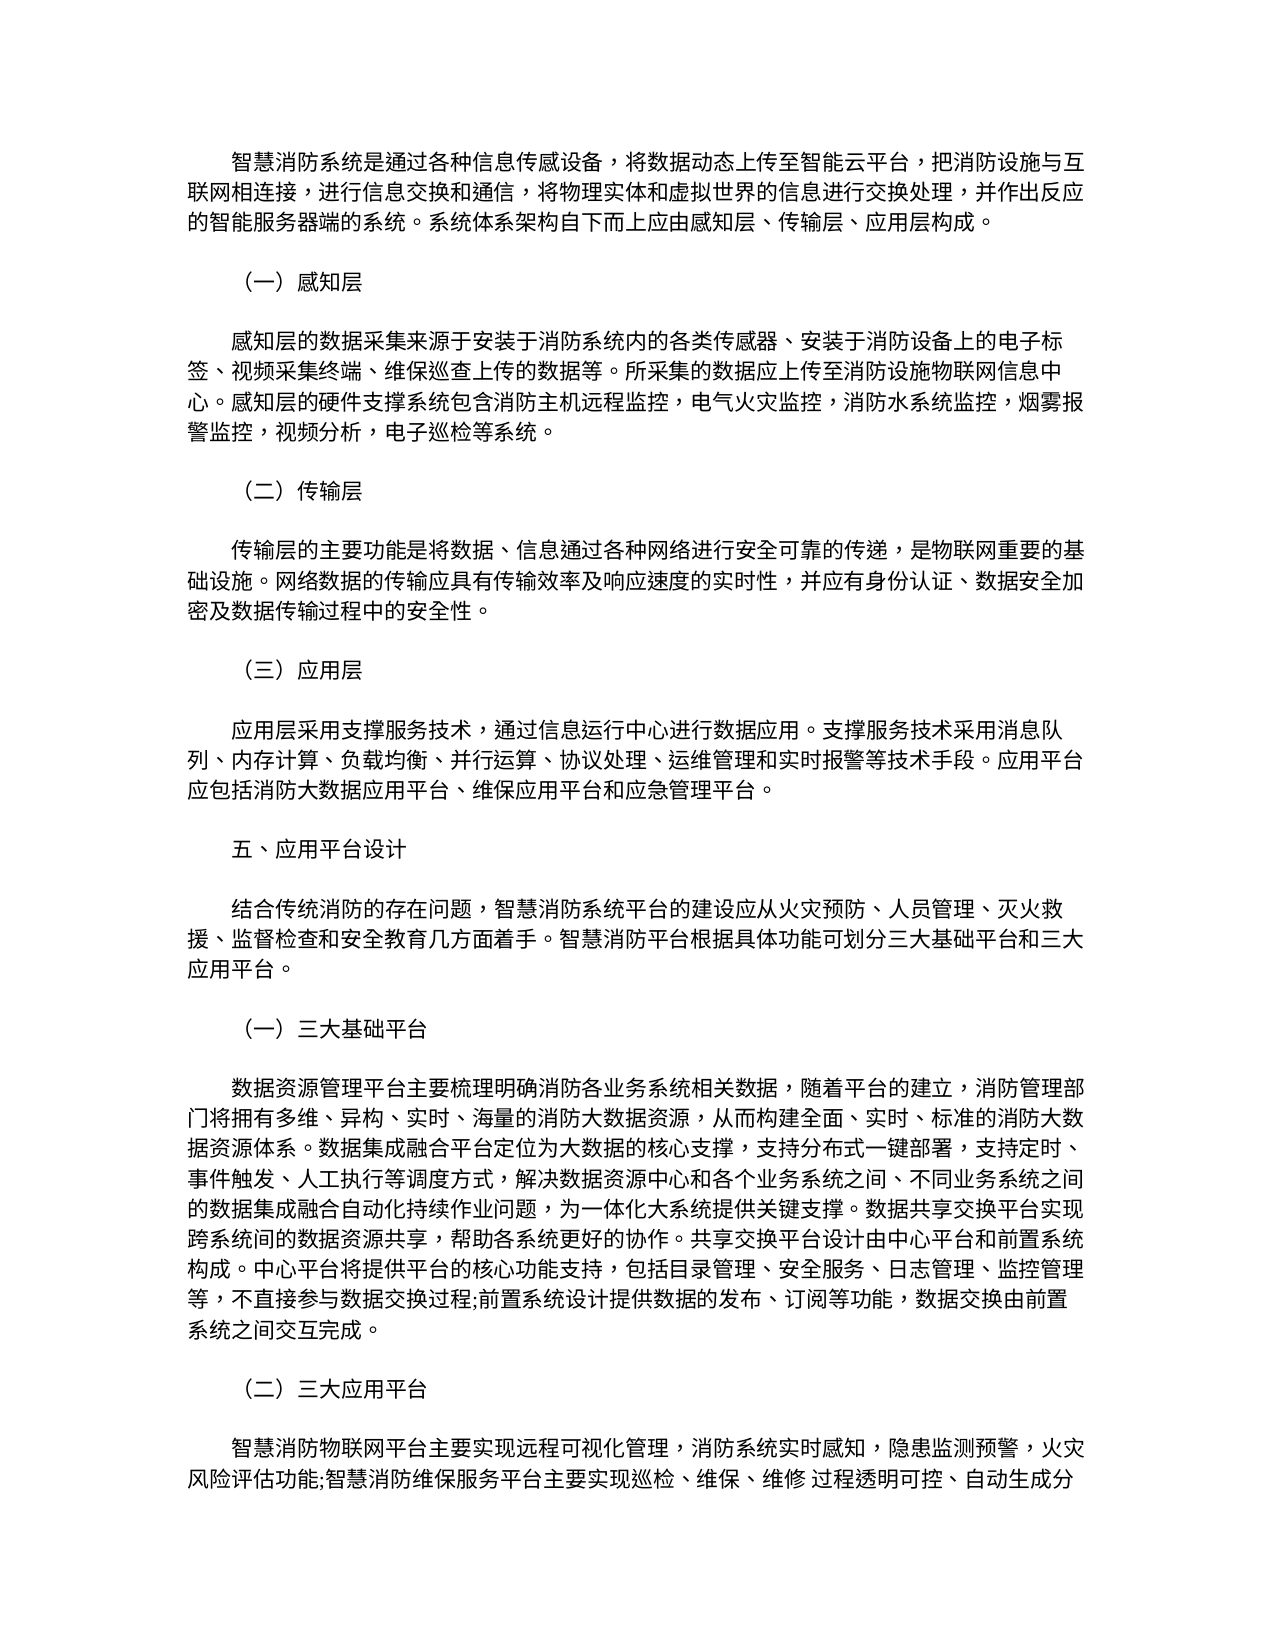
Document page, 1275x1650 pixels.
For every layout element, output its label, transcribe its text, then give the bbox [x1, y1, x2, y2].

text （一）感知层 [187, 270, 1087, 295]
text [187, 1436, 1087, 1492]
text 感知层的数据采集来源于安装于消防系统内的各类传感器、安装于消防设备上的电子标签、视频采集终端、维保巡查上传的数据等。所采集的数据应上传至消防设施物联网信息中心。感知层的硬件支撑系统包含消防主机远程监控，电气火灾监控，消防水系统监控，烟雾报警监控，视频分析，电子巡检等系统。 [187, 329, 1087, 445]
text 结合传统消防的存在问题，智慧消防系统平台的建设应从火灾预防、人员管理、灭火救援、监督检查和安全教育几方面着手。智慧消防平台根据具体功能可划分三大基础平台和三大应用平台。 [187, 897, 1087, 982]
text 应用层采用支撑服务技术，通过信息运行中心进行数据应用。支撑服务技术采用消息队列、内存计算、负载均衡、并行运算、协议处理、运维管理和实时报警等技术手段。应用平台应包括消防大数据应用平台、维保应用平台和应急管理平台。 [187, 718, 1087, 803]
text （一）三大基础平台 [187, 1017, 1087, 1042]
text （二）传输层 [187, 479, 1087, 504]
text （三）应用层 [187, 658, 1087, 683]
text 智慧消防系统是通过各种信息传感设备，将数据动态上传至智能云平台，把消防设施与互联网相连接，进行信息交换和通信，将物理实体和虚拟世界的信息进行交换处理，并作出反应的智能服务器端的系统。系统体系架构自下而上应由感知层、传输层、应用层构成。 [187, 150, 1087, 236]
text 传输层的主要功能是将数据、信息通过各种网络进行安全可靠的传递，是物联网重要的基础设施。网络数据的传输应具有传输效率及响应速度的实时性，并应有身份认证、数据安全加密及数据传输过程中的安全性。 [187, 538, 1087, 624]
text （二）三大应用平台 [187, 1377, 1087, 1402]
text 数据资源管理平台主要梳理明确消防各业务系统相关数据，随着平台的建立，消防管理部门将拥有多维、异构、实时、海量的消防大数据资源，从而构建全面、实时、标准的消防大数据资源体系。数据集成融合平台定位为大数据的核心支撑，支持分布式一键部署，支持定时、事件触发、人工执行等调度方式，解决数据资源中心和各个业务系统之间、不同业务系统之间的数据集成融合自动化持续作业问题，为一体化大系统提供关键支撑。数据共享交换平台实现跨系统间的数据资源共享，帮助各系统更好的协作。共享交换平台设计由中心平台和前置系统构成。中心平台将提供平台的核心功能支持，包括目录管理、安全服务、日志管理、监控管理等，不直接参与数据交换过程;前置系统设计提供数据的发布、订阅等功能，数据交换由前置系统之间交互完成。 [187, 1076, 1087, 1343]
text 五、应用平台设计 [187, 837, 1087, 863]
